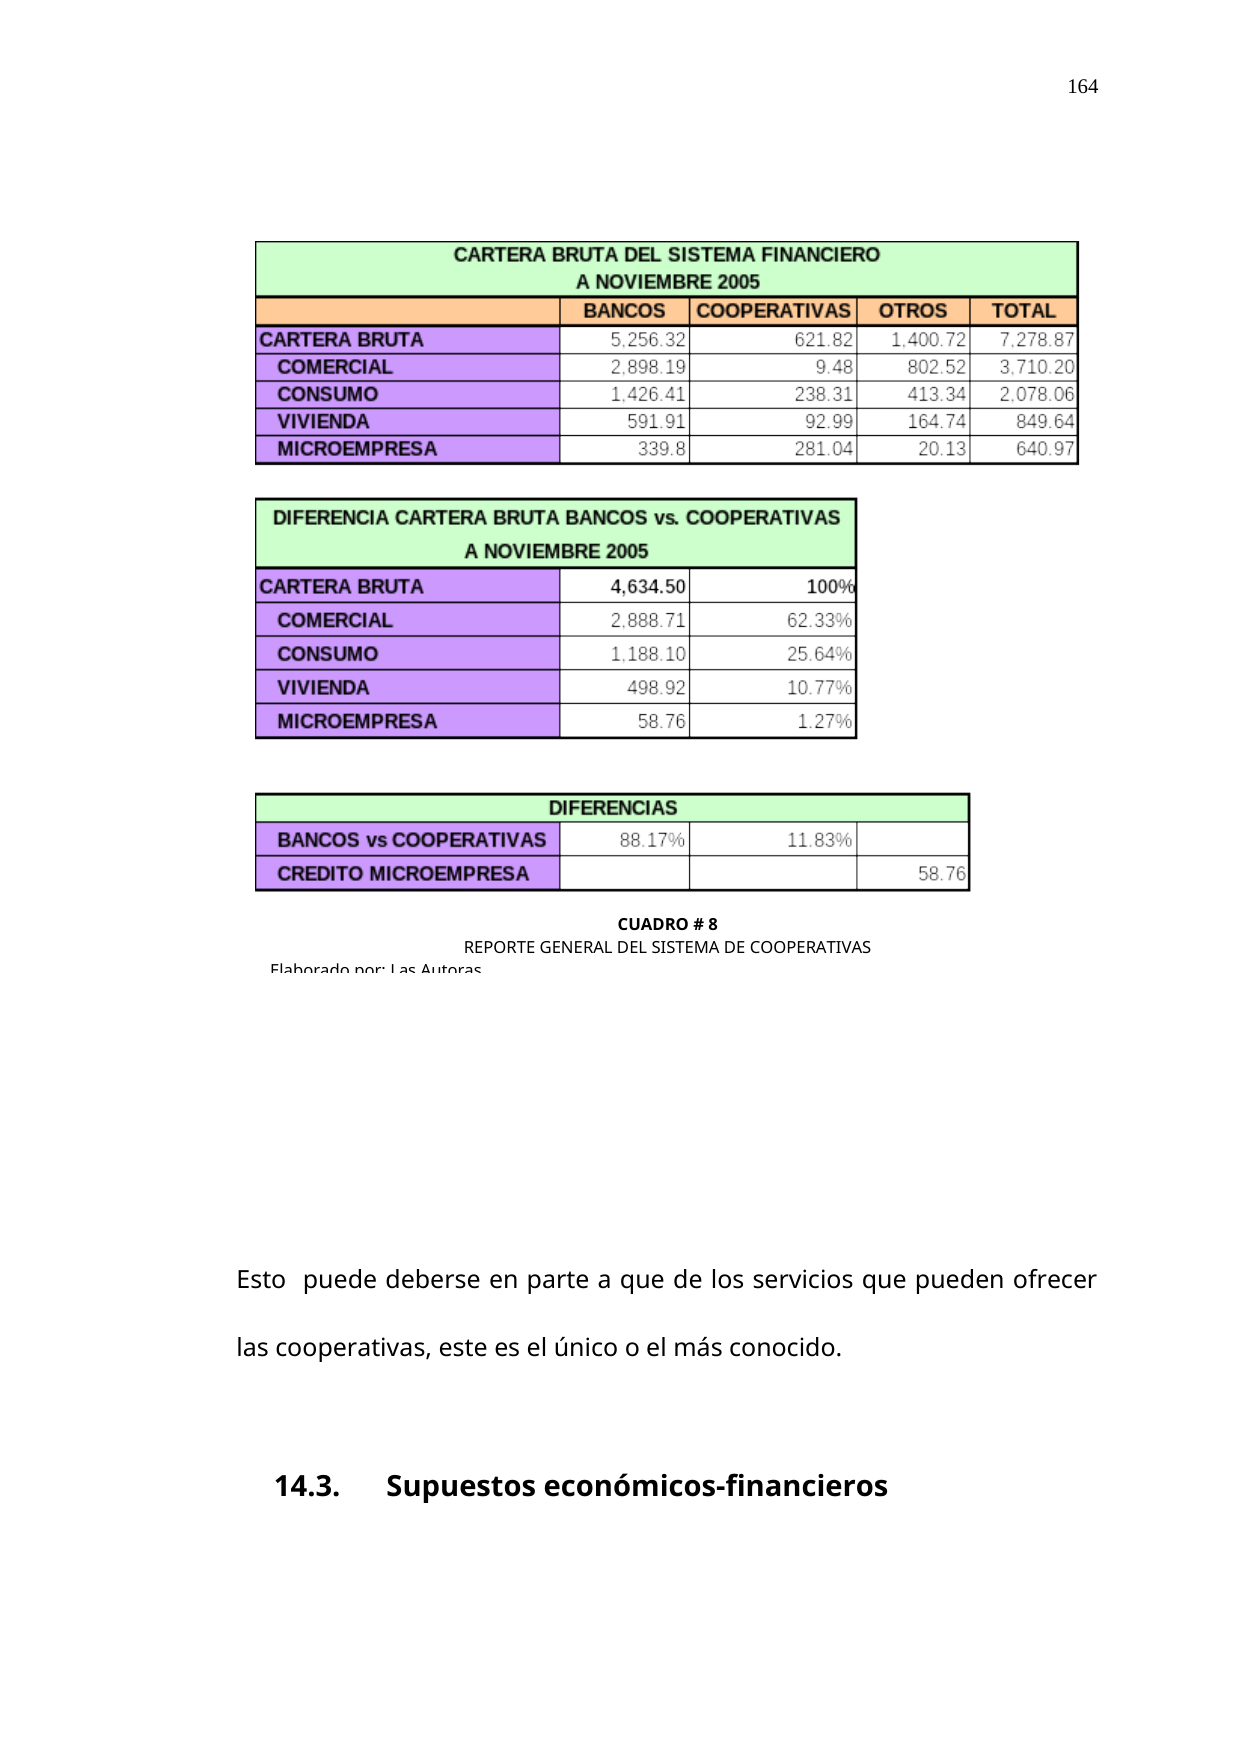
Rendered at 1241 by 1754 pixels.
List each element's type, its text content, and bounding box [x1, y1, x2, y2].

text Esto puede deberse en parte a que de los servicios que pueden ofrecer las cooperativas, este es el único o el más conocido. [236, 1261, 1098, 1363]
list Supuestos económicos-financieros [274, 1466, 1098, 1505]
